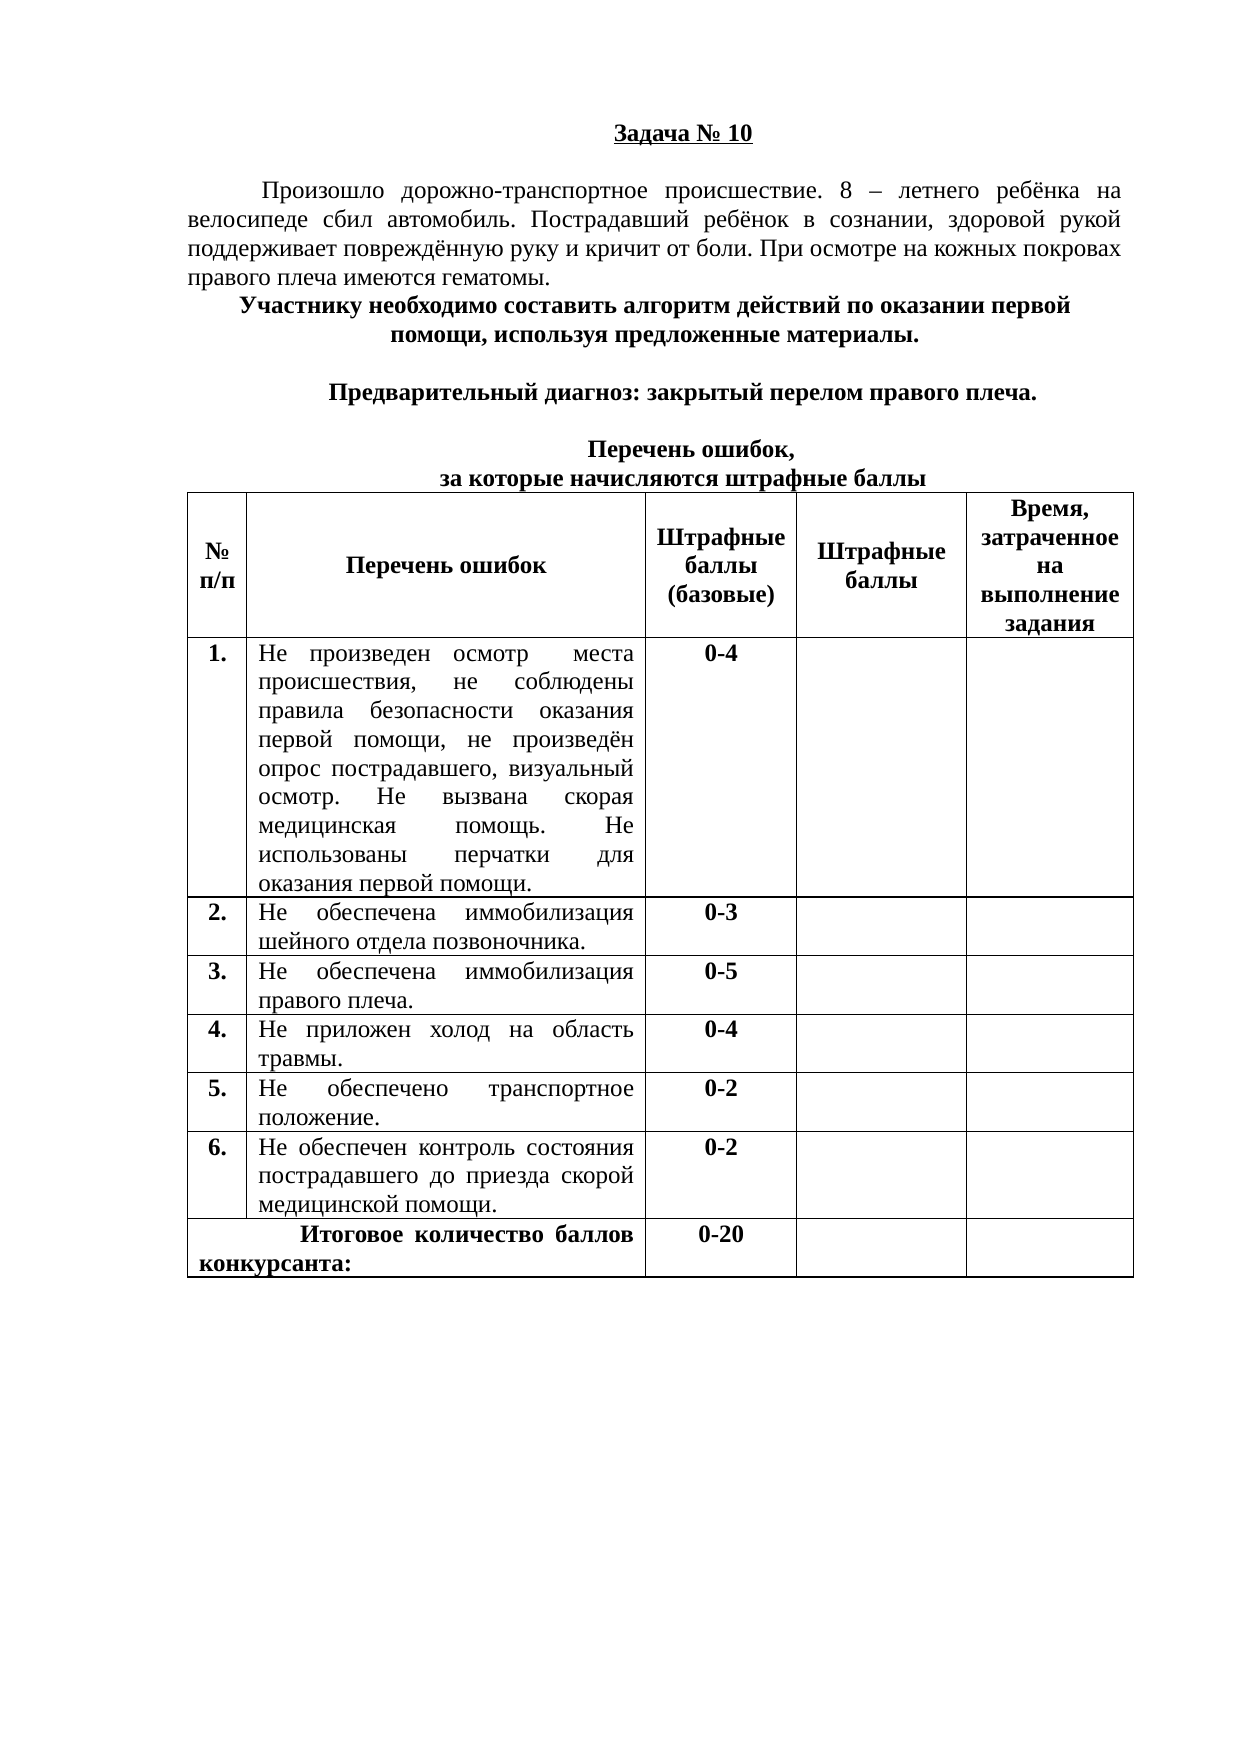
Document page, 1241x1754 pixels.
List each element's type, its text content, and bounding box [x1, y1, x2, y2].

table_cell 0-5 [646, 956, 796, 1013]
table_cell [967, 638, 1133, 896]
text Задача № 10 [187, 118, 1122, 147]
table_cell 0-2 [646, 1132, 796, 1218]
table_cell [797, 1219, 966, 1276]
table_cell [797, 956, 966, 1013]
table_header Штрафные баллы (базовые) [646, 493, 796, 637]
table_cell [967, 1132, 1133, 1218]
table_header Перечень ошибок [247, 493, 645, 637]
table_cell [967, 1219, 1133, 1276]
text Произошло дорожно-транспортное происшествие. 8 – летнего ребёнка на велосипеде сбил автомобиль. Пострадавший ребёнок в сознании, здоровой рукой поддерживает повреждённую руку и кричит от боли. При осмотре на кожных покровах правого плеча имеются гематомы. [187, 176, 1122, 291]
table_cell Не обеспечен контроль состояния пострадавшего до приезда скорой медицинской помощи. [247, 1132, 645, 1218]
table_header Штрафные баллы [797, 493, 966, 637]
table_cell [967, 1015, 1133, 1072]
table_cell 3. [188, 956, 246, 1013]
table_cell 1. [188, 638, 246, 896]
table_cell 6. [188, 1132, 246, 1218]
table_cell [967, 898, 1133, 955]
table_cell 2. [188, 898, 246, 955]
table_cell [797, 638, 966, 896]
table_cell Не обеспечено транспортное положение. [247, 1073, 645, 1131]
table_header Время, затраченное на выполнение задания [967, 493, 1133, 637]
table_cell Не приложен холод на область травмы. [247, 1015, 645, 1072]
text Участнику необходимо составить алгоритм действий по оказании первой помощи, используя предложенные материалы. [187, 291, 1122, 348]
table_cell [797, 1132, 966, 1218]
table_cell [797, 898, 966, 955]
table_cell Не обеспечена иммобилизация правого плеча. [247, 956, 645, 1013]
table_cell Итоговое количество баллов конкурсанта: [188, 1219, 645, 1276]
text Предварительный диагноз: закрытый перелом правого плеча. [187, 377, 1122, 406]
table_cell [967, 1073, 1133, 1131]
table_header № п/п [188, 493, 246, 637]
table_cell 0-3 [646, 898, 796, 955]
table_cell 0-4 [646, 1015, 796, 1072]
table_cell 4. [188, 1015, 246, 1072]
table_cell Не обеспечена иммобилизация шейного отдела позвоночника. [247, 898, 645, 955]
table_cell [797, 1073, 966, 1131]
text Перечень ошибок, [187, 434, 1122, 463]
table_cell 5. [188, 1073, 246, 1131]
table_cell 0-20 [646, 1219, 796, 1276]
table_cell Не произведен осмотр места происшествия, не соблюдены правила безопасности оказания первой помощи, не произведён опрос пострадавшего, визуальный осмотр. Не вызвана скорая медицинская помощь. Не использованы перчатки для оказания первой помощи. [247, 638, 645, 896]
table_cell [967, 956, 1133, 1013]
table_cell 0-2 [646, 1073, 796, 1131]
text за которые начисляются штрафные баллы [187, 463, 1122, 492]
table_cell [797, 1015, 966, 1072]
table_cell 0-4 [646, 638, 796, 896]
